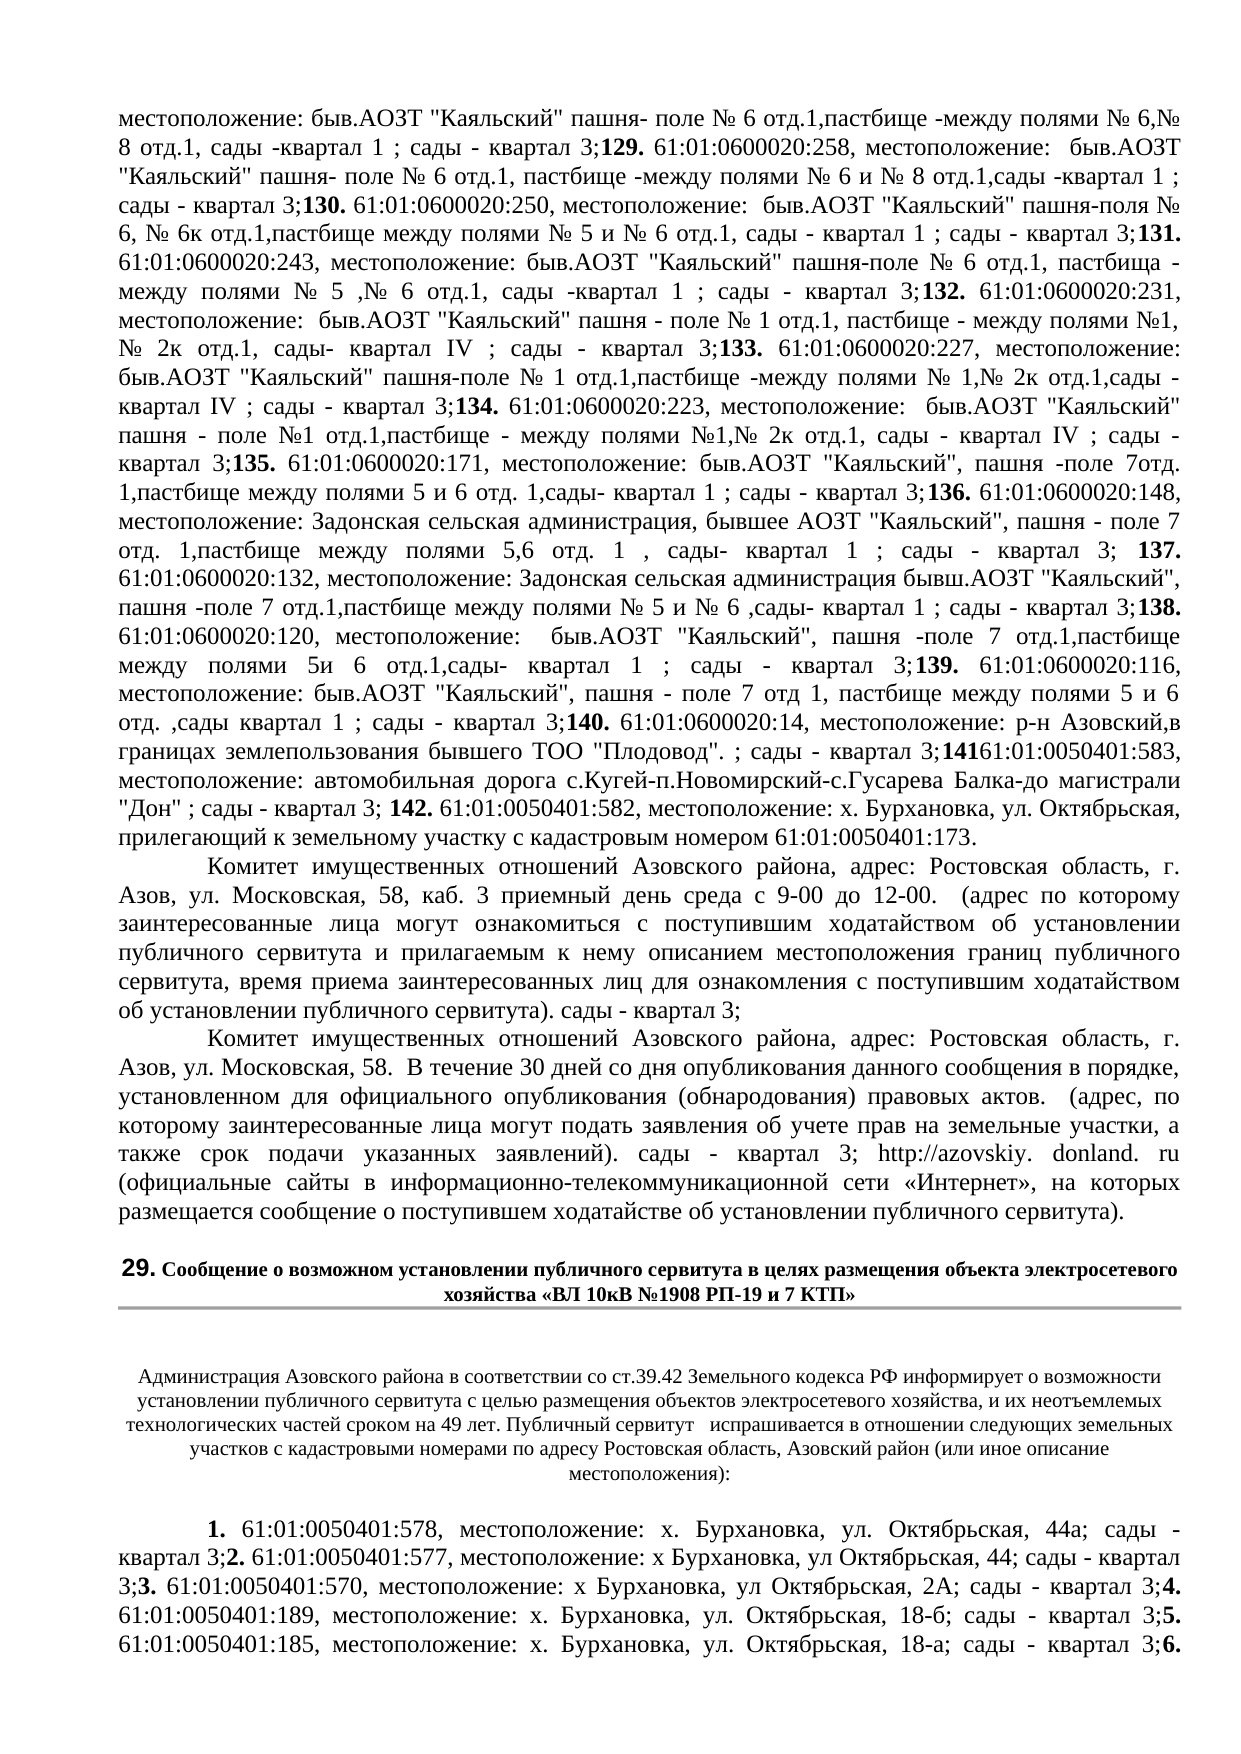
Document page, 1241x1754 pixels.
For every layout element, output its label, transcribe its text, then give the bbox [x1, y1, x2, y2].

text Комитет имущественных отношений Азовского района, адрес: Ростовская область, г. Азов, ул. Московская, 58. В течение 30 дней со дня опубликования данного сообщения в порядке, установленном для официального опубликования (обнародования) правовых актов. (адрес, по которому заинтересованные лица могут подать заявления об учете прав на земельные участки, а также срок подачи указанных заявлений). сады - квартал 3; http://azovskiy. donland. ru (официальные сайты в информационно-телекоммуникационной сети «Интернет», на которых размещается сообщение о поступившем ходатайстве об установлении публичного сервитута). [118, 1023, 1181, 1225]
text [118, 103, 1181, 851]
text Администрация Азовского района в соответствии со ст.39.42 Земельного кодекса РФ информирует о возможности установлении публичного сервитута с целью размещения объектов электросетевого хозяйства, и их неотъемлемых технологических частей сроком на 49 лет. Публичный сервитут испрашивается в отношении следующих земельных участков с кадастровыми номерами по адресу Ростовская область, Азовский район (или иное описание местоположения): [118, 1364, 1181, 1484]
text Комитет имущественных отношений Азовского района, адрес: Ростовская область, г. Азов, ул. Московская, 58, каб. 3 приемный день среда с 9-00 до 12-00. (адрес по которому заинтересованные лица могут ознакомиться с поступившим ходатайством об установлении публичного сервитута и прилагаемым к нему описанием местоположения границ публичного сервитута, время приема заинтересованных лиц для ознакомления с поступившим ходатайством об установлении публичного сервитута). сады - квартал 3; [118, 851, 1181, 1023]
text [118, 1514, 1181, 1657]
subtitle 29. Сообщение о возможном установлении публичного сервитута в целях размещения объекта электросетевого хозяйства «ВЛ 10кВ №1908 РП-19 и 7 КТП» [118, 1253, 1181, 1306]
